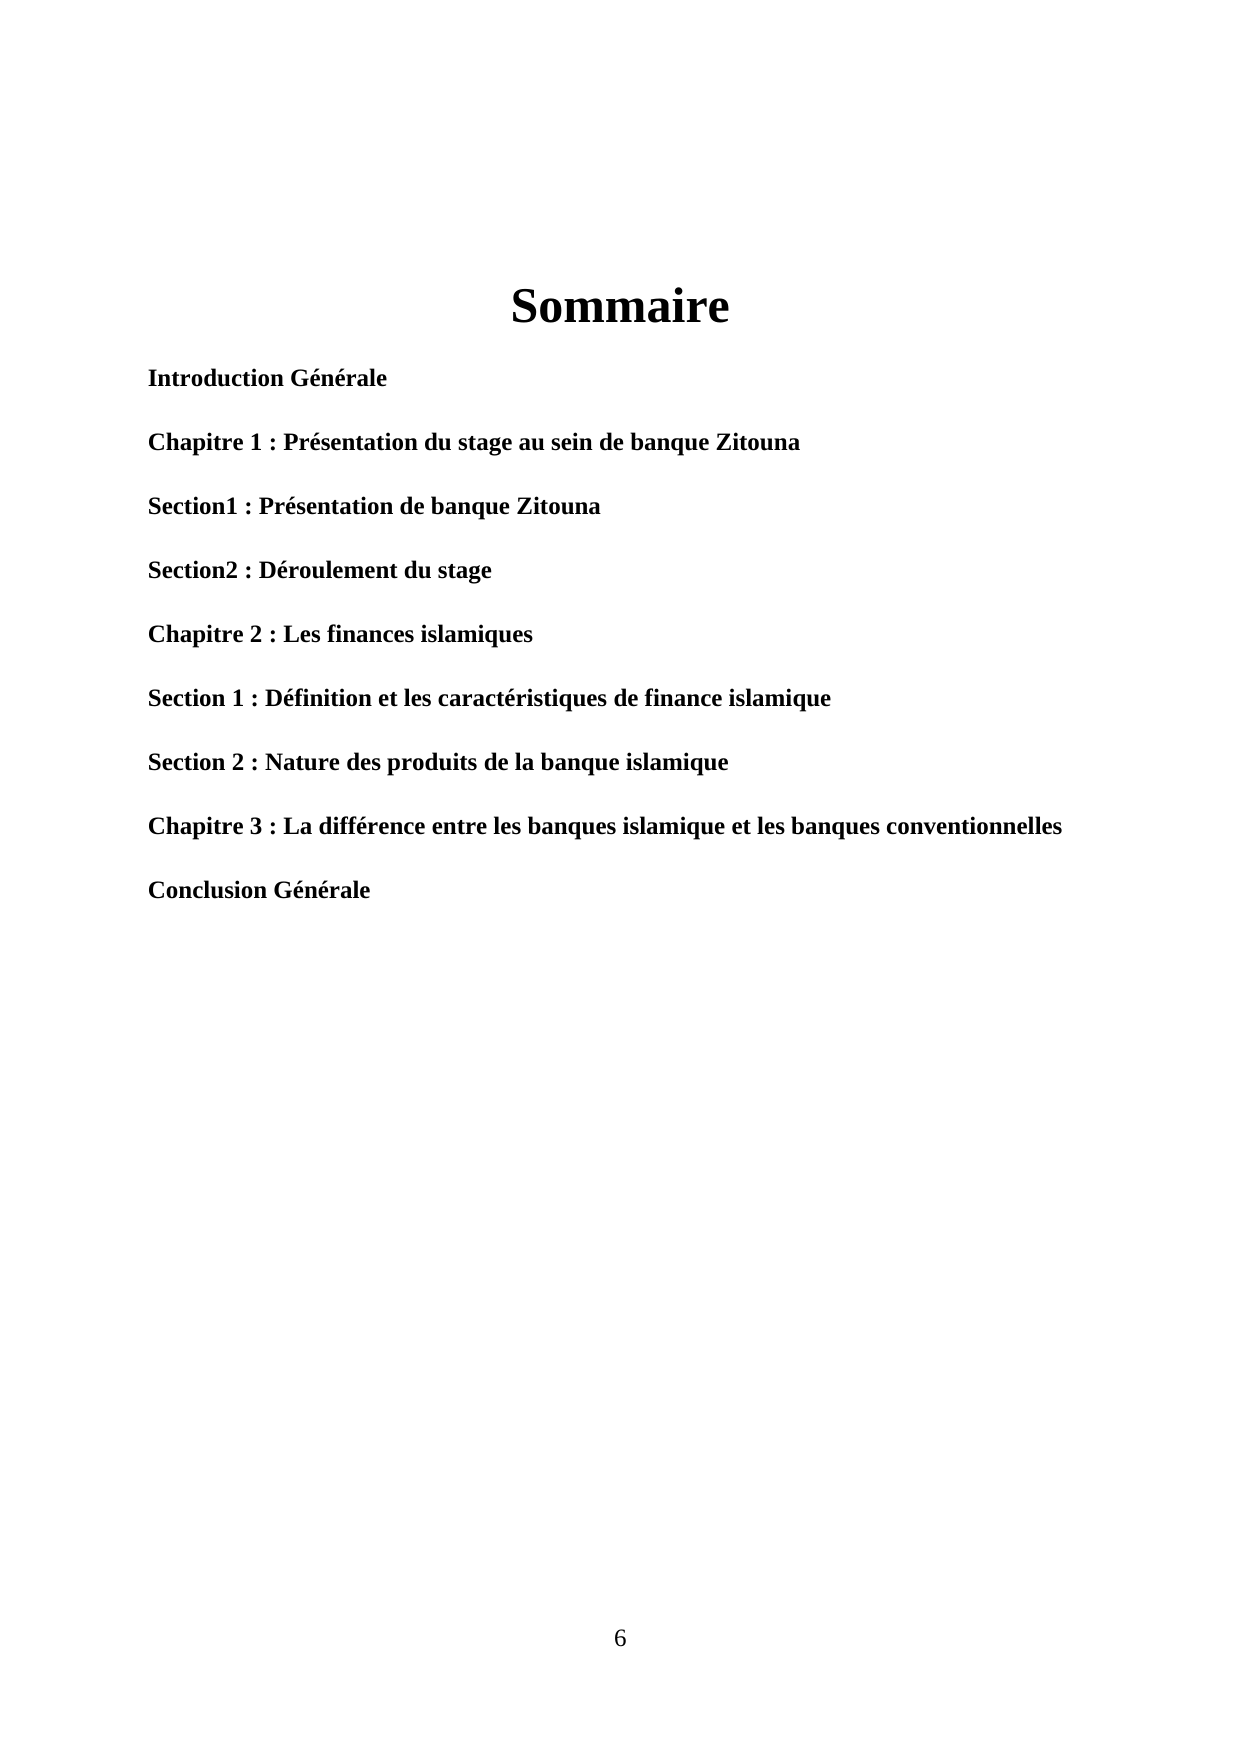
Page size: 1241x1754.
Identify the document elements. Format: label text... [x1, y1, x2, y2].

text Chapitre 2 : Les finances islamiques [148, 619, 1093, 648]
text Chapitre 1 : Présentation du stage au sein de banque Zitouna [148, 427, 1093, 456]
text Introduction Générale [148, 363, 1093, 392]
text Section1 : Présentation de banque Zitouna [148, 491, 1093, 520]
text Chapitre 3 : La différence entre les banques islamique et les banques conventionnelles [148, 811, 1093, 839]
text Section 2 : Nature des produits de la banque islamique [148, 747, 1093, 776]
text Sommaire [148, 276, 1093, 334]
text Conclusion Générale [148, 875, 1093, 903]
text Section 1 : Définition et les caractéristiques de finance islamique [148, 683, 1093, 712]
text Section2 : Déroulement du stage [148, 555, 1093, 584]
